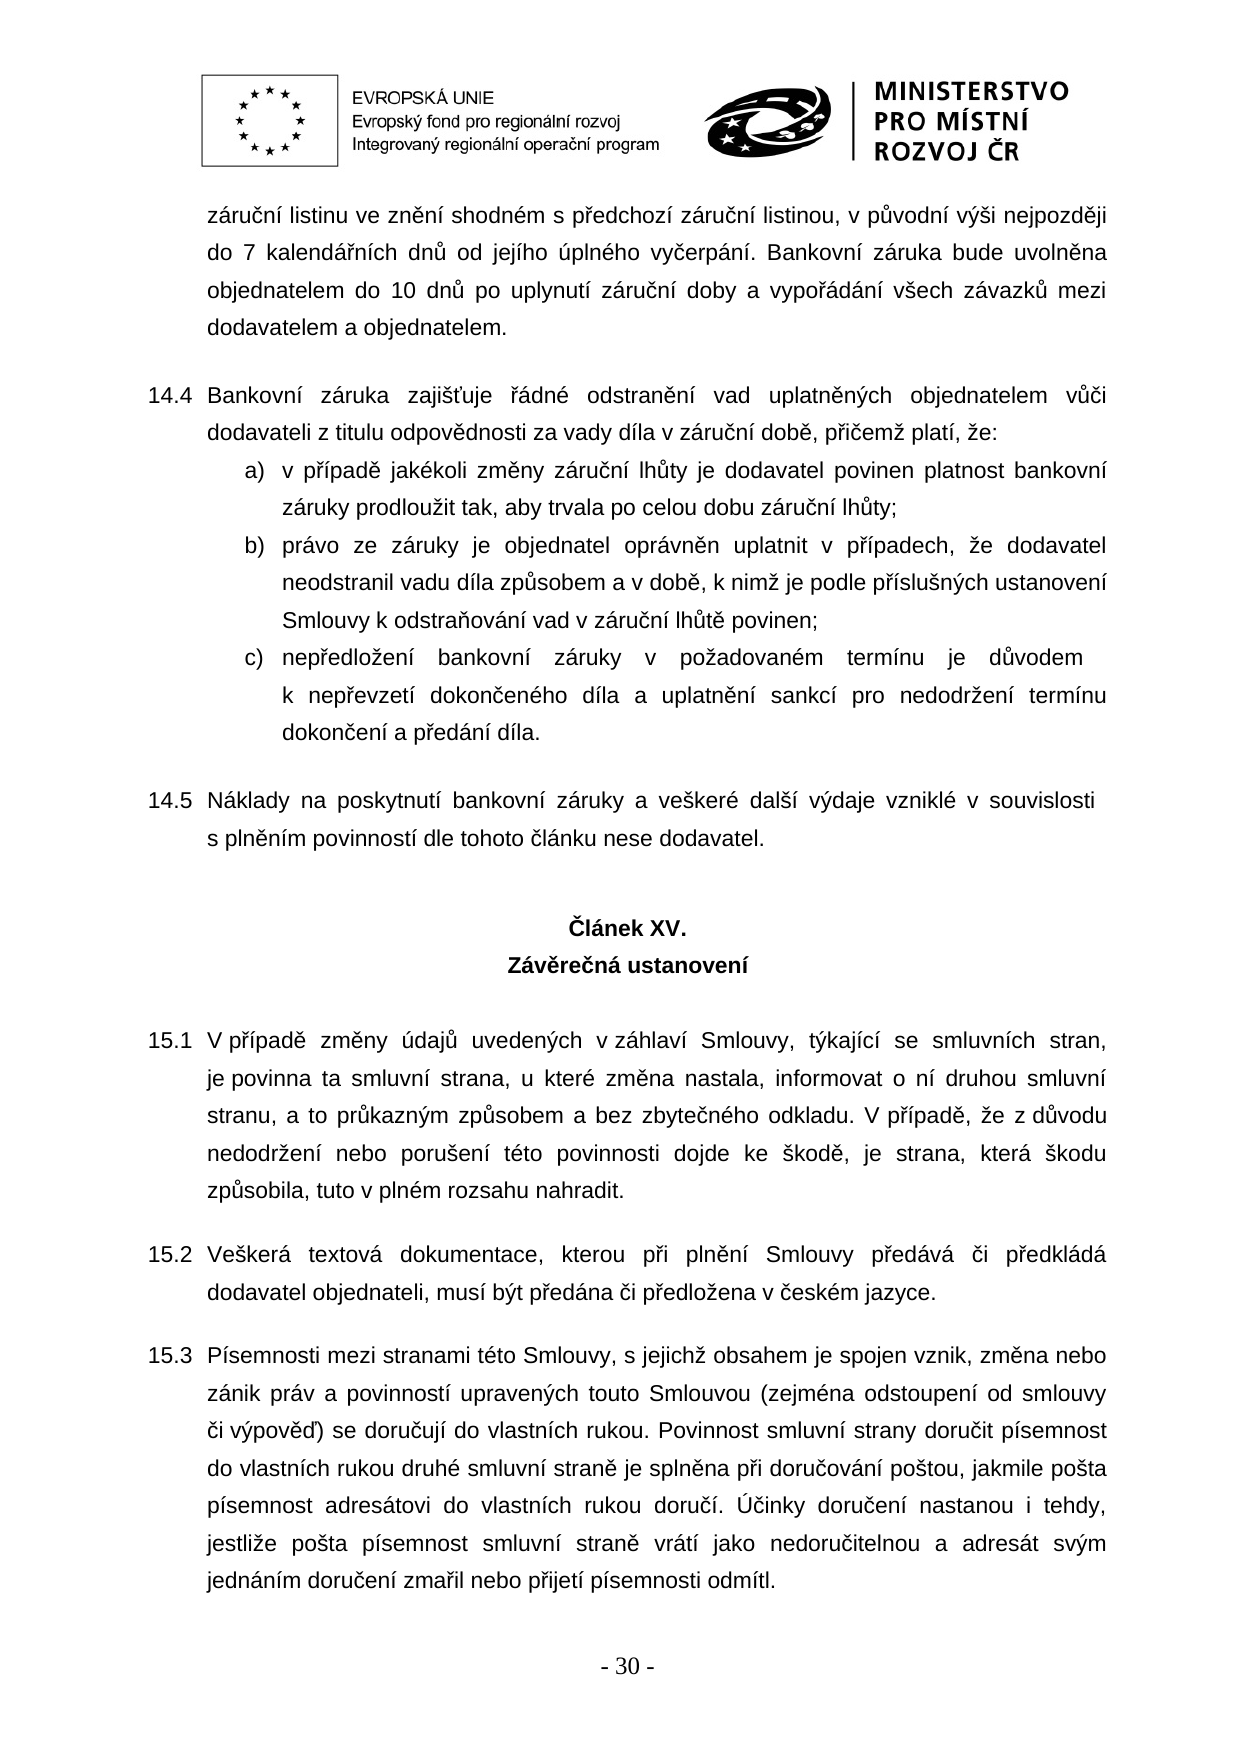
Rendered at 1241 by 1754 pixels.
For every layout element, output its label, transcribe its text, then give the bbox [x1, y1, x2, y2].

list právo ze záruky je objednatel oprávněn uplatnit v případech, že dodavatel neodstranil vadu díla způsobem a v době, k nimž je podle příslušných ustanovení Smlouvy k odstraňování vad v záruční lhůtě povinen; [244, 521, 1107, 633]
list nepředložení bankovní záruky v požadovaném termínu je důvodem k nepřevzetí dokončeného díla a uplatnění sankcí pro nedodržení termínu dokončení a předání díla. [244, 633, 1107, 746]
text Závěrečná ustanovení [148, 941, 1107, 978]
list Bankovní záruka zajišťuje řádné odstranění vad uplatněných objednatelem vůči dodavateli z titulu odpovědnosti za vady díla v záruční době, přičemž platí, že: [148, 371, 1107, 446]
list Písemnosti mezi stranami této Smlouvy, s jejichž obsahem je spojen vznik, změna nebo zánik práv a povinností upravených touto Smlouvou (zejména odstoupení od smlouvy či výpověď) se doručují do vlastních rukou. Povinnost smluvní strany doručit písemnost do vlastních rukou druhé smluvní straně je splněna při doručování poštou, jakmile pošta písemnost adresátovi do vlastních rukou doručí. Účinky doručení nastanou i tehdy, jestliže pošta písemnost smluvní straně vrátí jako nedoručitelnou a adresát svým jednáním doručení zmařil nebo přijetí písemnosti odmítl. [148, 1331, 1107, 1594]
text Článek XV. [148, 915, 1107, 941]
list v případě jakékoli změny záruční lhůty je dodavatel povinen platnost bankovní záruky prodloužit tak, aby trvala po celou dobu záruční lhůty; [244, 446, 1107, 521]
list V případě změny údajů uvedených v záhlaví Smlouvy, týkající se smluvních stran, je povinna ta smluvní strana, u které změna nastala, informovat o ní druhou smluvní stranu, a to průkazným způsobem a bez zbytečného odkladu. V případě, že z důvodu nedodržení nebo porušení této povinnosti dojde ke škodě, je strana, která škodu způsobila, tuto v plném rozsahu nahradit. [148, 1016, 1107, 1203]
picture [158, 44, 1097, 191]
list Náklady na poskytnutí bankovní záruky a veškeré další výdaje vzniklé v souvislosti s plněním povinností dle tohoto článku nese dodavatel. [148, 776, 1107, 851]
list Veškerá textová dokumentace, kterou při plnění Smlouvy předává či předkládá dodavatel objednateli, musí být předána či předložena v českém jazyce. [148, 1230, 1107, 1305]
